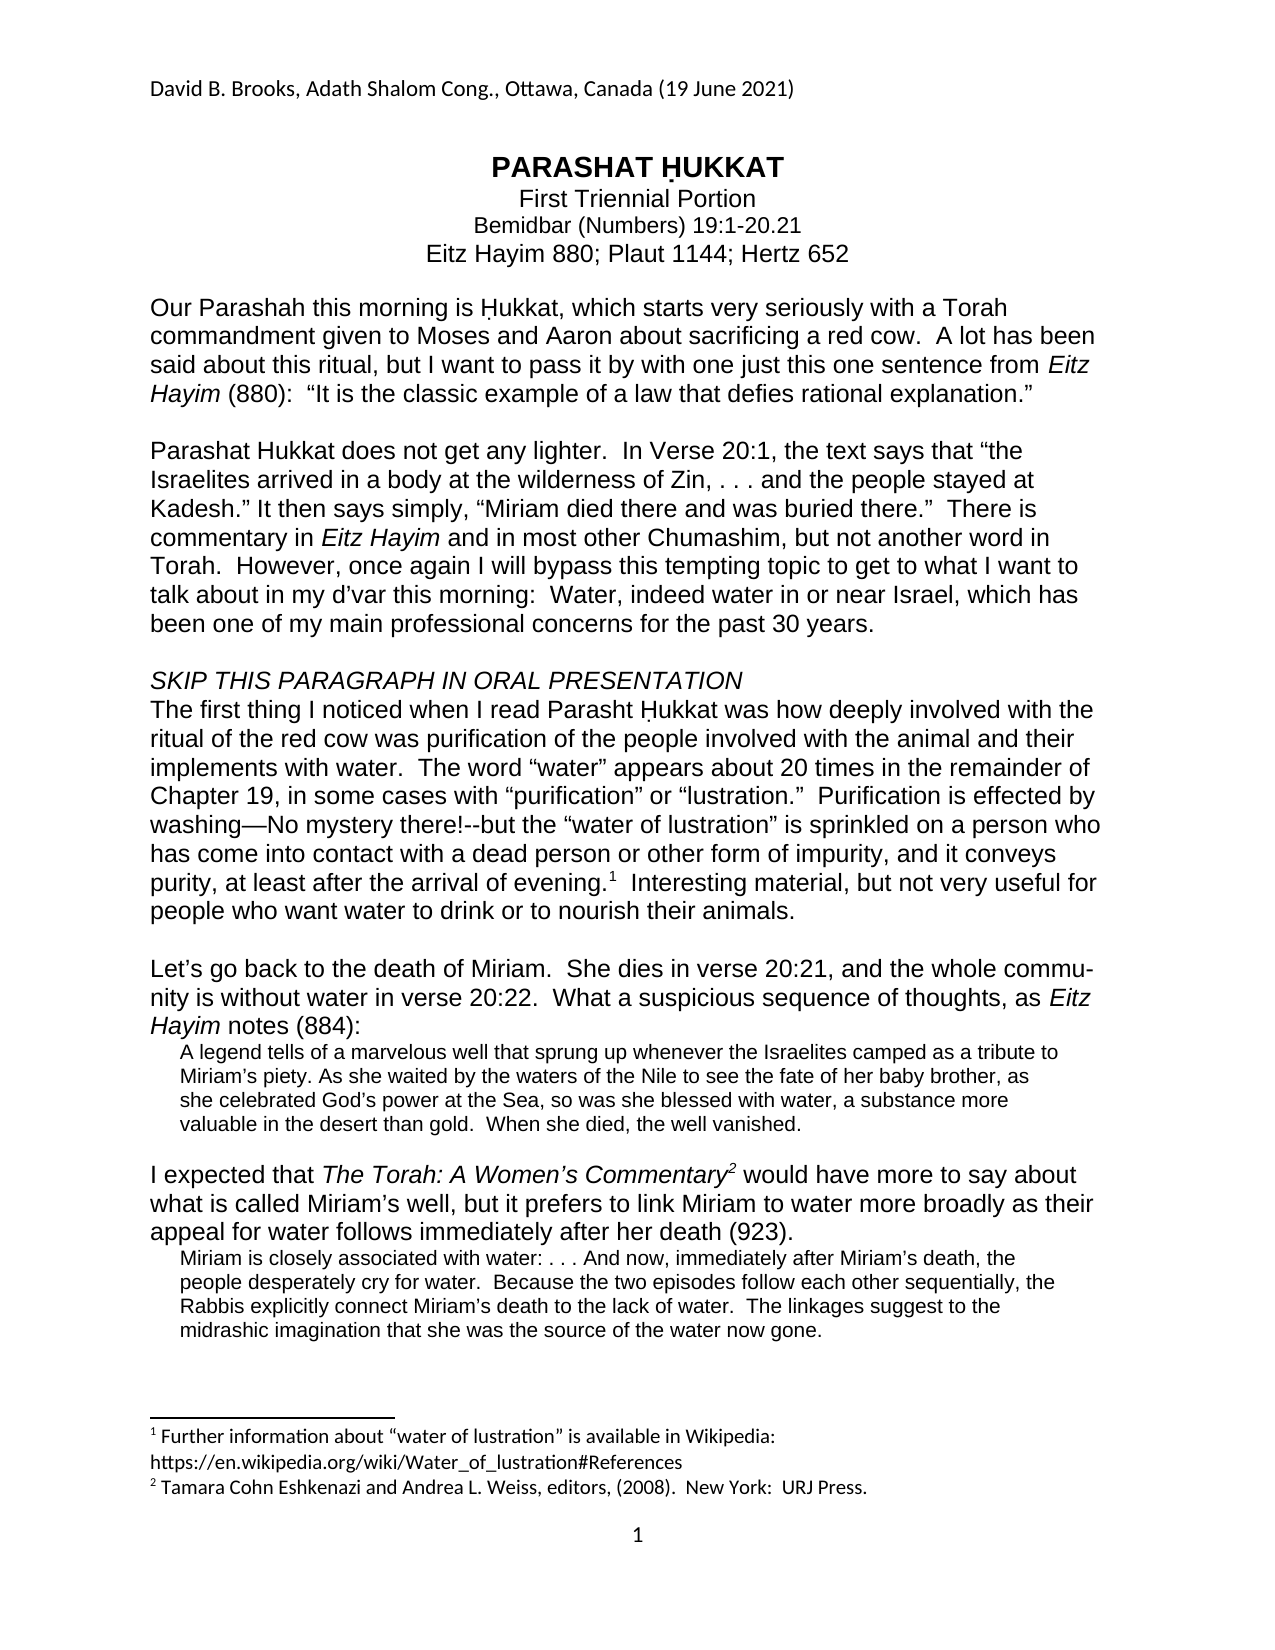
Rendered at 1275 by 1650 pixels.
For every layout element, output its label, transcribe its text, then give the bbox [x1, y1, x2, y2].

text Miriam is closely associated with water: . . . And now, immediately after Miriam’s death, the people desperately cry for water. Because the two episodes follow each other sequentially, the Rabbis explicitly connect Miriam’s death to the lack of water. The linkages suggest to the midrashic imagination that she was the source of the water now gone. [179, 1246, 1066, 1342]
text Our Parashah this morning is Ḥukkat, which starts very seriously with a Torah commandment given to Moses and Aaron about sacrificing a red cow. A lot has been said about this ritual, but I want to pass it by with one just this one sentence from Eitz Hayim (880): “It is the classic example of a law that defies rational explanation.” [150, 292, 1125, 407]
text First Triennial Portion [150, 183, 1125, 212]
text Bemidbar (Numbers) 19:1-20.21 [150, 212, 1125, 239]
text Eitz Hayim 880; Plaut 1144; Hertz 652 [150, 239, 1125, 267]
text I expected that The Torah: A Women’s Commentary would have more to say about what is called Miriam’s well, but it prefers to link Miriam to water more broadly as their appeal for water follows immediately after her death (923). [150, 1160, 1125, 1246]
text SKIP THIS PARAGRAPH IN ORAL PRESENTATION [150, 666, 1125, 695]
text The first thing I noticed when I read Parasht Ḥukkat was how deeply involved with the ritual of the red cow was purification of the people involved with the animal and their implements with water. The word “water” appears about 20 times in the remainder of Chapter 19, in some cases with “purification” or “lustration.” Purification is effected by washing—No mystery there!--but the “water of lustration” is sprinkled on a person who has come into contact with a dead person or other form of impurity, and it conveys purity, at least after the arrival of evening. Interesting material, but not very useful for people who want water to drink or to nourish their animals. [150, 695, 1125, 925]
text A legend tells of a marvelous well that sprung up whenever the Israelites camped as a tribute to Miriam’s piety. As she waited by the waters of the Nile to see the fate of her baby brother, as she celebrated God’s power at the Sea, so was she blessed with water, a substance more valuable in the desert than gold. When she died, the well vanished. [179, 1040, 1066, 1136]
text PARASHAT ḤUKKAT [150, 150, 1125, 183]
text Let’s go back to the death of Miriam. She dies in verse 20:21, and the whole commu-nity is without water in verse 20:22. What a suspicious sequence of thoughts, as Eitz Hayim notes (884): [150, 954, 1125, 1040]
text Parashat Hukkat does not get any lighter. In Verse 20:1, the text says that “the Israelites arrived in a body at the wilderness of Zin, . . . and the people stayed at Kadesh.” It then says simply, “Miriam died there and was buried there.” There is commentary in Eitz Hayim and in most other Chumashim, but not another word in Torah. However, once again I will bypass this tempting topic to get to what I want to talk about in my d’var this morning: Water, indeed water in or near Israel, which has been one of my main professional concerns for the past 30 years. [150, 436, 1125, 637]
